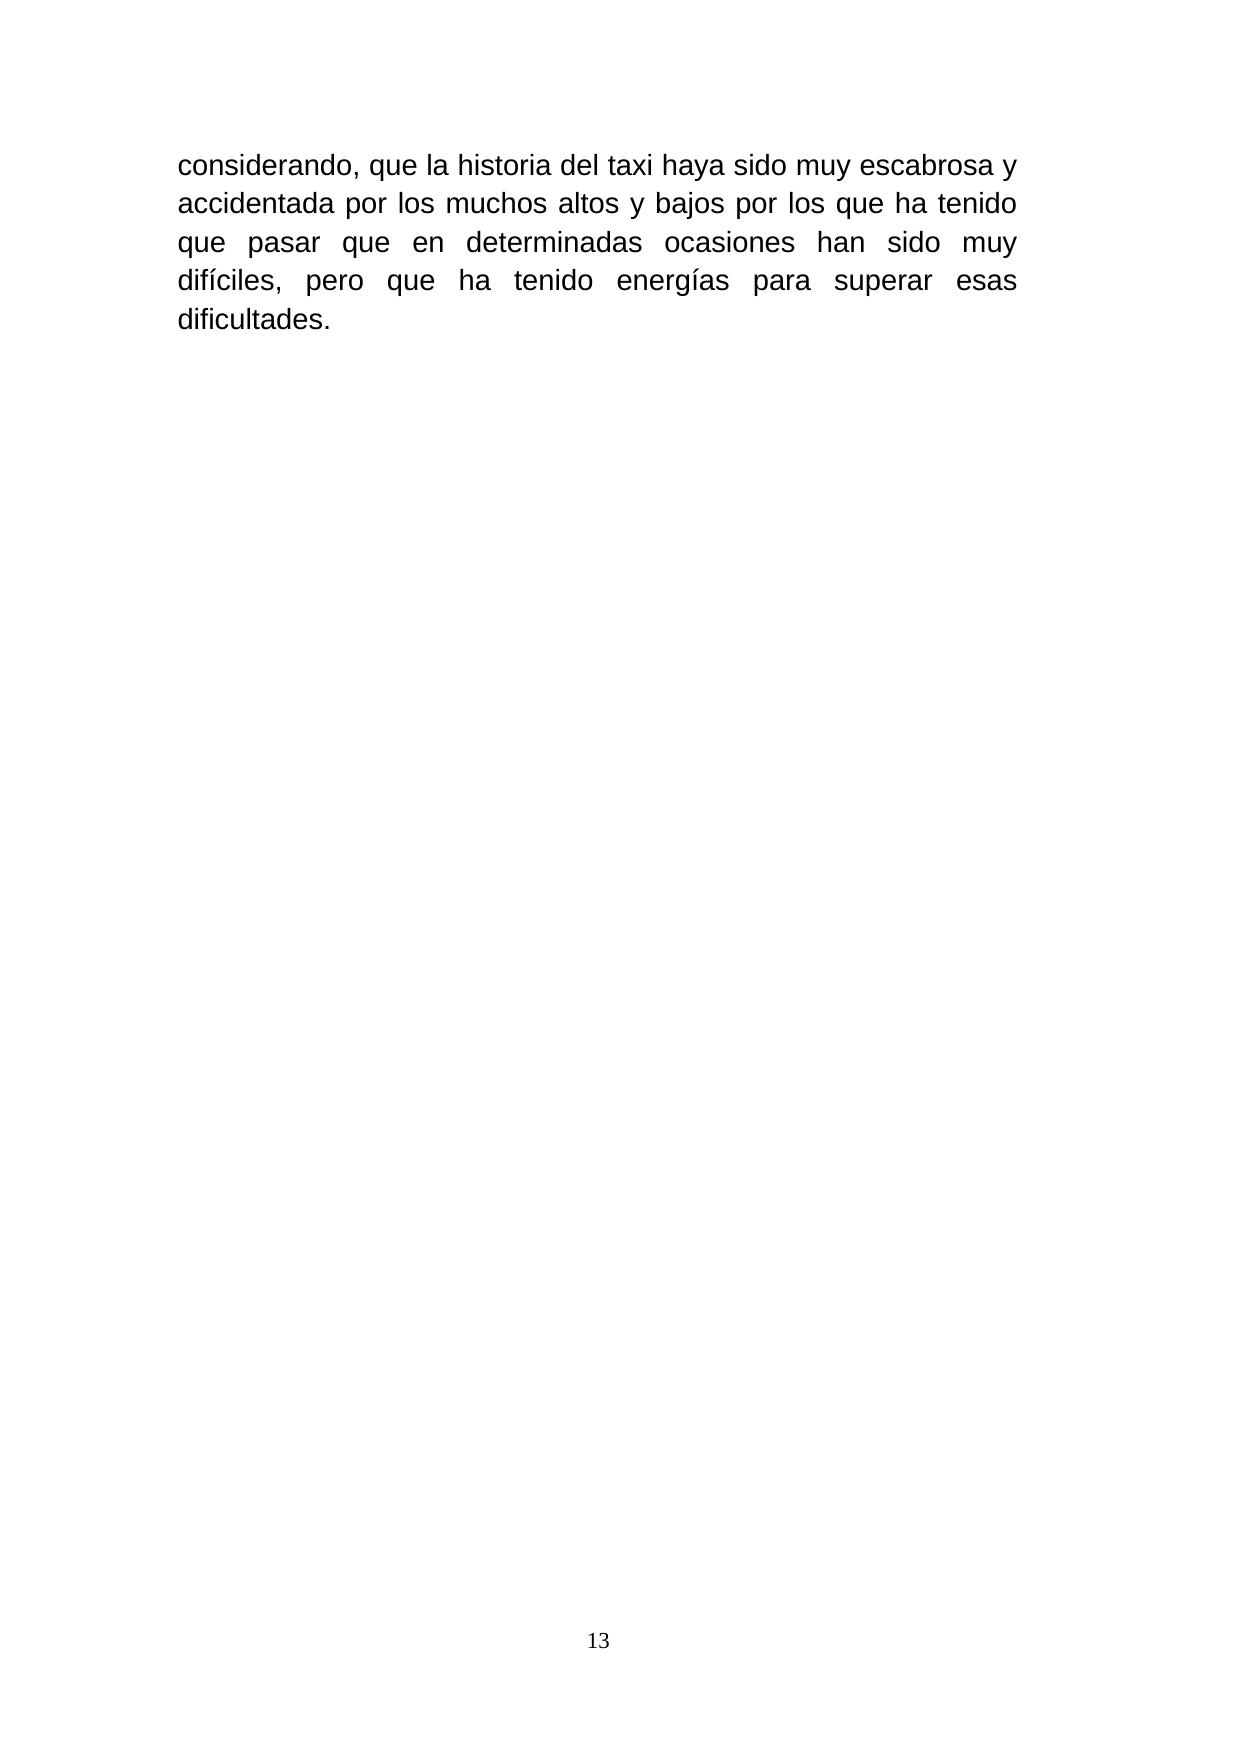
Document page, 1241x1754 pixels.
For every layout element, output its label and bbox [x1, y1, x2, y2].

text [177, 148, 1019, 374]
